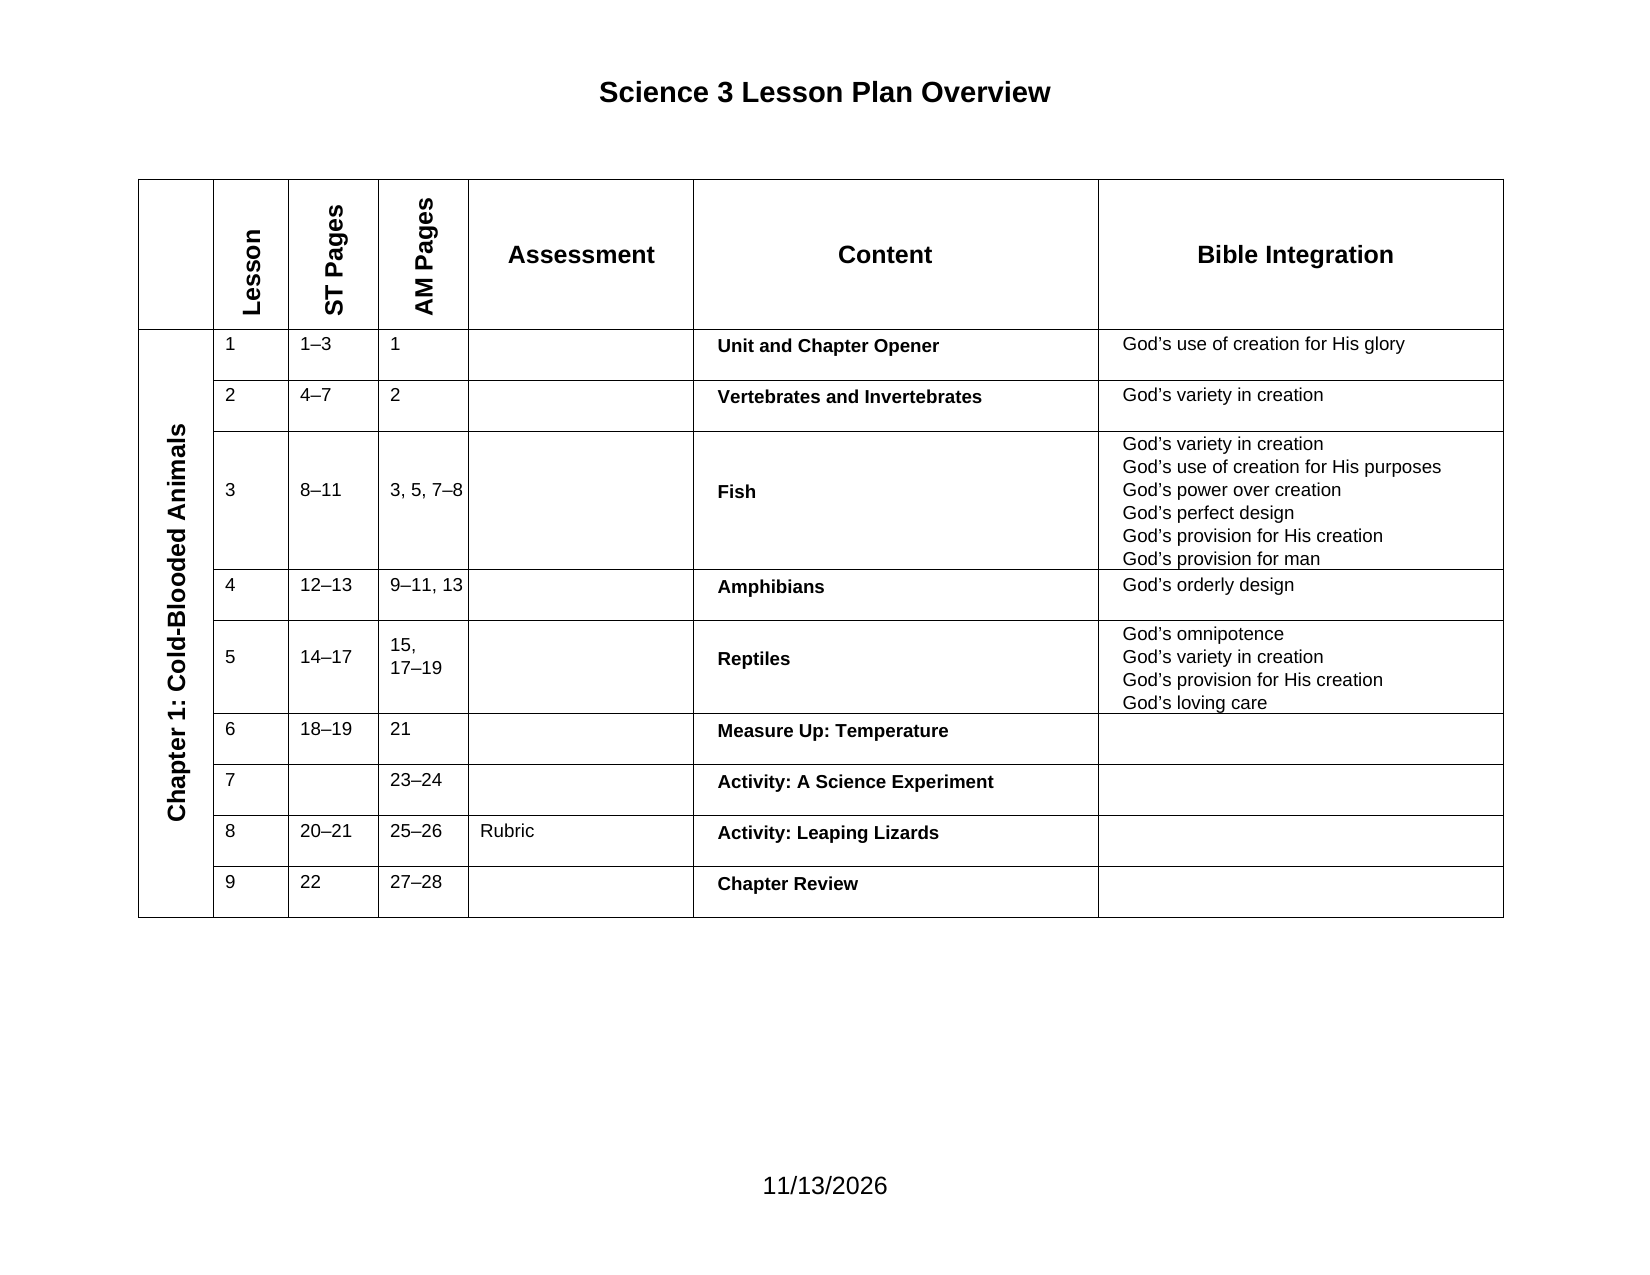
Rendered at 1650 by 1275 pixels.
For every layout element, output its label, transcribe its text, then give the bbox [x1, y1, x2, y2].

table_header [139, 180, 213, 329]
table_header Lesson [214, 180, 288, 329]
table_cell 4 [214, 570, 288, 620]
table_cell 20–21 [289, 816, 378, 866]
table_cell [1099, 816, 1503, 866]
table_cell God’s orderly design [1099, 570, 1503, 620]
table_cell 25–26 [379, 816, 468, 866]
table_cell [469, 381, 693, 431]
table_cell Activity: Leaping Lizards [694, 816, 1098, 866]
table_cell God’s use of creation for His glory [1099, 330, 1503, 380]
table_cell 9 [214, 867, 288, 917]
table_cell [469, 621, 693, 713]
table_cell 9–11, 13 [379, 570, 468, 620]
table_cell 3, 5, 7–8 [379, 432, 468, 569]
table_cell 1 [379, 330, 468, 380]
table_cell 4–7 [289, 381, 378, 431]
table_cell God’s variety in creation [1099, 381, 1503, 431]
table_header AM Pages [379, 180, 468, 329]
table_cell Vertebrates and Invertebrates [694, 381, 1098, 431]
table_cell 18–19 [289, 714, 378, 764]
table_cell Unit and Chapter Opener [694, 330, 1098, 380]
table_cell [469, 432, 693, 569]
table_cell [1099, 765, 1503, 815]
table_cell 3 [214, 432, 288, 569]
table_cell Rubric [469, 816, 693, 866]
table_cell 15, 17–19 [379, 621, 468, 713]
table_cell Chapter 1: Cold-Blooded Animals [139, 330, 213, 917]
table_cell 14–17 [289, 621, 378, 713]
table_cell God’s variety in creation God’s use of creation for His purposes God’s power over creation God’s perfect design God’s provision for His creation God’s provision for man [1099, 432, 1503, 569]
table_header Bible Integration [1099, 180, 1503, 329]
table_cell [1099, 714, 1503, 764]
table_cell [1099, 867, 1503, 917]
table_header Content [694, 180, 1098, 329]
table_header ST Pages [289, 180, 378, 329]
table_cell Measure Up: Temperature [694, 714, 1098, 764]
table_cell Reptiles [694, 621, 1098, 713]
table_cell 5 [214, 621, 288, 713]
table_cell 7 [214, 765, 288, 815]
table_cell 8 [214, 816, 288, 866]
table_cell 12–13 [289, 570, 378, 620]
table_cell 2 [214, 381, 288, 431]
table_cell 1–3 [289, 330, 378, 380]
table_cell [469, 330, 693, 380]
table_cell 1 [214, 330, 288, 380]
table_cell 27–28 [379, 867, 468, 917]
table_cell [469, 765, 693, 815]
table_cell 22 [289, 867, 378, 917]
table_cell [469, 867, 693, 917]
table_cell 6 [214, 714, 288, 764]
table_cell 2 [379, 381, 468, 431]
table_cell Amphibians [694, 570, 1098, 620]
table_cell [289, 765, 378, 815]
table_cell [469, 714, 693, 764]
table_cell Activity: A Science Experiment [694, 765, 1098, 815]
table_cell [469, 570, 693, 620]
table_cell God’s omnipotence God’s variety in creation God’s provision for His creation God’s loving care [1099, 621, 1503, 713]
table_cell Fish [694, 432, 1098, 569]
table_cell 23–24 [379, 765, 468, 815]
table_cell 21 [379, 714, 468, 764]
table_cell Chapter Review [694, 867, 1098, 917]
table_cell 8–11 [289, 432, 378, 569]
table_header Assessment [469, 180, 693, 329]
